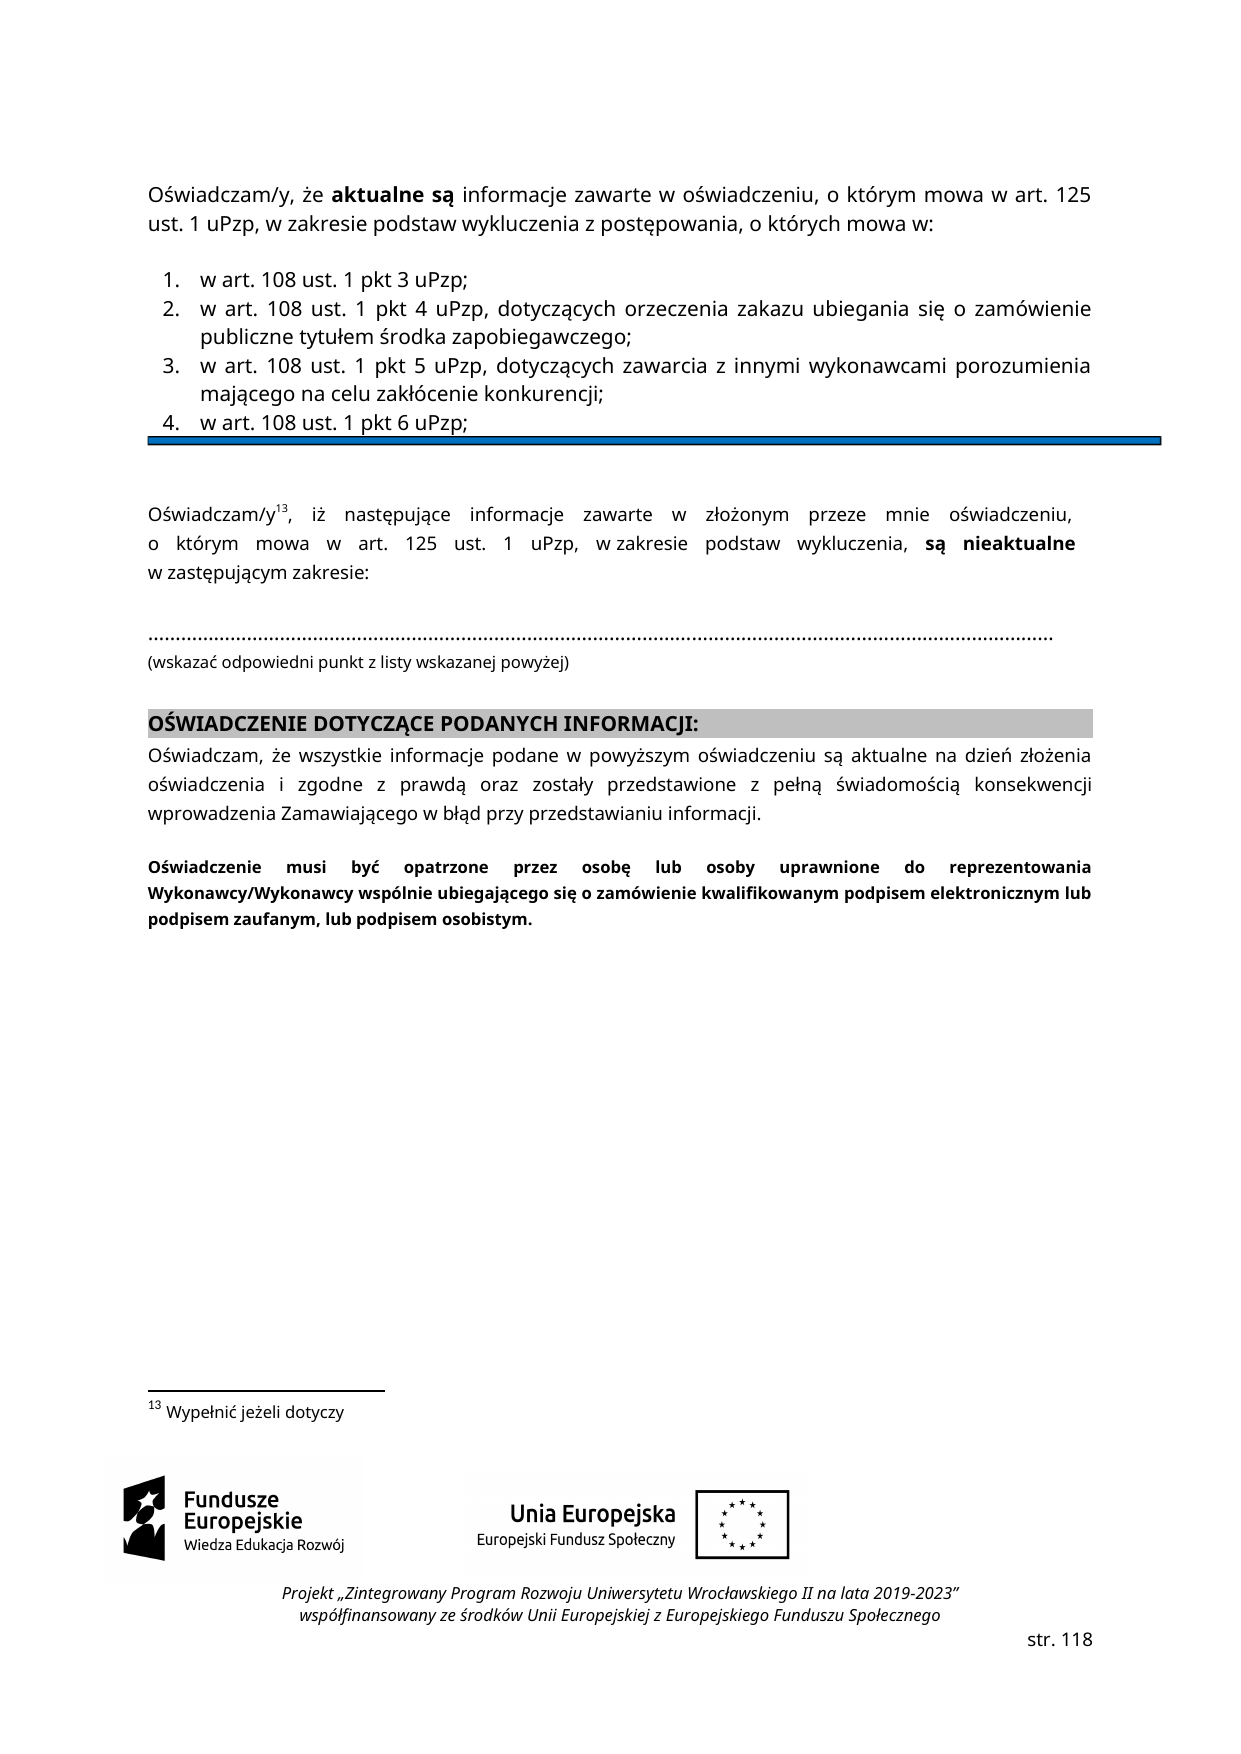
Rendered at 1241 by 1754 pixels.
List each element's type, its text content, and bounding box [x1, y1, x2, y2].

text ………………………………………………………………………………………………………………………………………………… [148, 618, 1093, 646]
list w art. 108 ust. 1 pkt 4 uPzp, dotyczących orzeczenia zakazu ubiegania się o zamówienie publiczne tytułem środka zapobiegawczego; [162, 294, 1093, 351]
text Oświadczam, że wszystkie informacje podane w powyższym oświadczeniu są aktualne na dzień złożenia oświadczenia i zgodne z prawdą oraz zostały przedstawione z pełną świadomością konsekwencji wprowadzenia Zamawiającego w błąd przy przedstawianiu informacji. [148, 742, 1093, 826]
list w art. 108 ust. 1 pkt 6 uPzp; [162, 408, 1093, 436]
text Oświadczam/y, iż następujące informacje zawarte w złożonym przeze mnie oświadczeniu, o którym mowa w art. 125 ust. 1 uPzp, w zakresie podstaw wykluczenia, są nieaktualne w zastępującym zakresie: [148, 501, 1093, 585]
text Oświadczenie musi być opatrzone przez osobę lub osoby uprawnione do reprezentowania Wykonawcy/Wykonawcy wspólnie ubiegającego się o zamówienie kwalifikowanym podpisem elektronicznym lub podpisem zaufanym, lub podpisem osobistym. [148, 856, 1093, 931]
text Oświadczam/y, że aktualne są informacje zawarte w oświadczeniu, o którym mowa w art. 125 ust. 1 uPzp, w zakresie podstaw wykluczenia z postępowania, o których mowa w: [148, 180, 1093, 237]
list w art. 108 ust. 1 pkt 3 uPzp; [162, 266, 1093, 294]
text OŚWIADCZENIE DOTYCZĄCE PODANYCH INFORMACJI: [148, 709, 1093, 738]
text (wskazać odpowiedni punkt z listy wskazanej powyżej) [148, 651, 1093, 673]
picture [103, 1454, 364, 1582]
list w art. 108 ust. 1 pkt 5 uPzp, dotyczących zawarcia z innymi wykonawcami porozumienia mającego na celu zakłócenie konkurencji; [162, 351, 1093, 408]
picture [147, 436, 1165, 449]
picture [457, 1467, 810, 1582]
